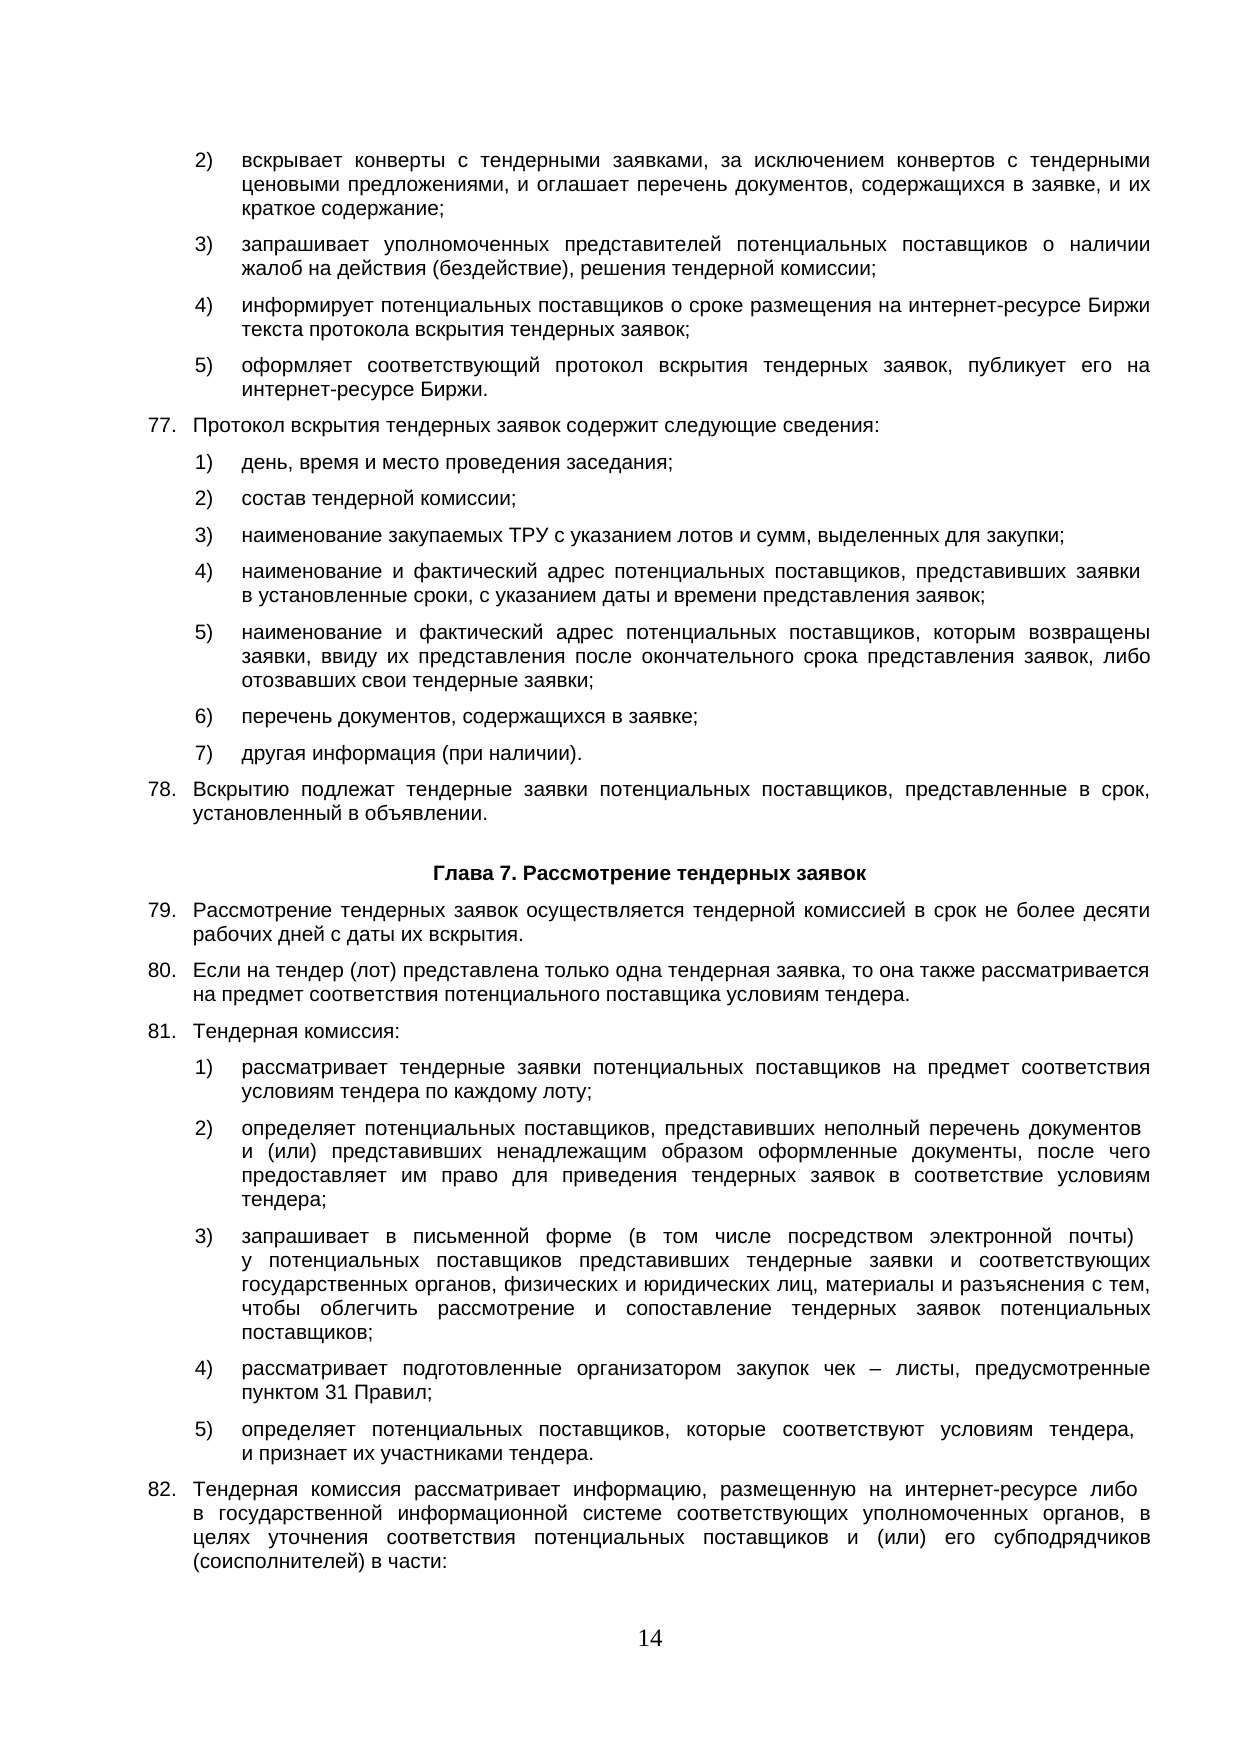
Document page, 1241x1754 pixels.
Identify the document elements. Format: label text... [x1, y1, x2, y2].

list оформляет соответствующий протокол вскрытия тендерных заявок, публикует его на интернет-ресурсе Биржи. [194, 353, 1152, 401]
text 7) другая информация (при наличии). [194, 740, 1152, 764]
text 4) наименование и фактический адрес потенциальных поставщиков, представивших заявки в установленные сроки, с указанием даты и времени представления заявок; [194, 559, 1152, 607]
text 3) запрашивает в письменной форме (в том числе посредством электронной почты) у потенциальных поставщиков представивших тендерные заявки и соответствующих государственных органов, физических и юридических лиц, материалы и разъяснения с тем, чтобы облегчить рассмотрение и сопоставление тендерных заявок потенциальных поставщиков; [194, 1224, 1152, 1343]
text 3) наименование закупаемых ТРУ с указанием лотов и сумм, выделенных для закупки; [194, 523, 1152, 547]
text 1) рассматривает тендерные заявки потенциальных поставщиков на предмет соответствия условиям тендера по каждому лоту; [194, 1055, 1152, 1103]
text 5) определяет потенциальных поставщиков, которые соответствуют условиям тендера, и признает их участниками тендера. [194, 1416, 1152, 1464]
text 82. Тендерная комиссия рассматривает информацию, размещенную на интернет-ресурсе либо в государственной информационной системе соответствующих уполномоченных органов, в целях уточнения соответствия потенциальных поставщиков и (или) его субподрядчиков (соисполнителей) в части: [148, 1477, 1152, 1573]
text 79. Рассмотрение тендерных заявок осуществляется тендерной комиссией в срок не более десяти рабочих дней с даты их вскрытия. [148, 898, 1152, 946]
text 78. Вскрытию подлежат тендерные заявки потенциальных поставщиков, представленные в срок, установленный в объявлении. [148, 777, 1152, 825]
text 2) состав тендерной комиссии; [194, 486, 1152, 510]
text 81. Тендерная комиссия: [148, 1018, 1152, 1042]
text 77. Протокол вскрытия тендерных заявок содержит следующие сведения: [148, 413, 1152, 437]
text 80. Если на тендер (лот) представлена только одна тендерная заявка, то она также рассматривается на предмет соответствия потенциального поставщика условиям тендера. [148, 958, 1152, 1006]
text 2) определяет потенциальных поставщиков, представивших неполный перечень документов и (или) представивших ненадлежащим образом оформленные документы, после чего предоставляет им право для приведения тендерных заявок в соответствие условиям тендера; [194, 1115, 1152, 1211]
text Глава 7. Рассмотрение тендерных заявок [148, 861, 1152, 885]
list запрашивает уполномоченных представителей потенциальных поставщиков о наличии жалоб на действия (бездействие), решения тендерной комиссии; [194, 232, 1152, 280]
list информирует потенциальных поставщиков о сроке размещения на интернет-ресурсе Биржи текста протокола вскрытия тендерных заявок; [194, 292, 1152, 340]
text 6) перечень документов, содержащихся в заявке; [194, 704, 1152, 728]
text 1) день, время и место проведения заседания; [194, 450, 1152, 474]
text 5) наименование и фактический адрес потенциальных поставщиков, которым возвращены заявки, ввиду их представления после окончательного срока представления заявок, либо отозвавших свои тендерные заявки; [194, 619, 1152, 691]
text 4) рассматривает подготовленные организатором закупок чек – листы, предусмотренные пунктом 31 Правил; [194, 1356, 1152, 1404]
list вскрывает конверты с тендерными заявками, за исключением конвертов с тендерными ценовыми предложениями, и оглашает перечень документов, содержащихся в заявке, и их краткое содержание; [194, 148, 1152, 219]
